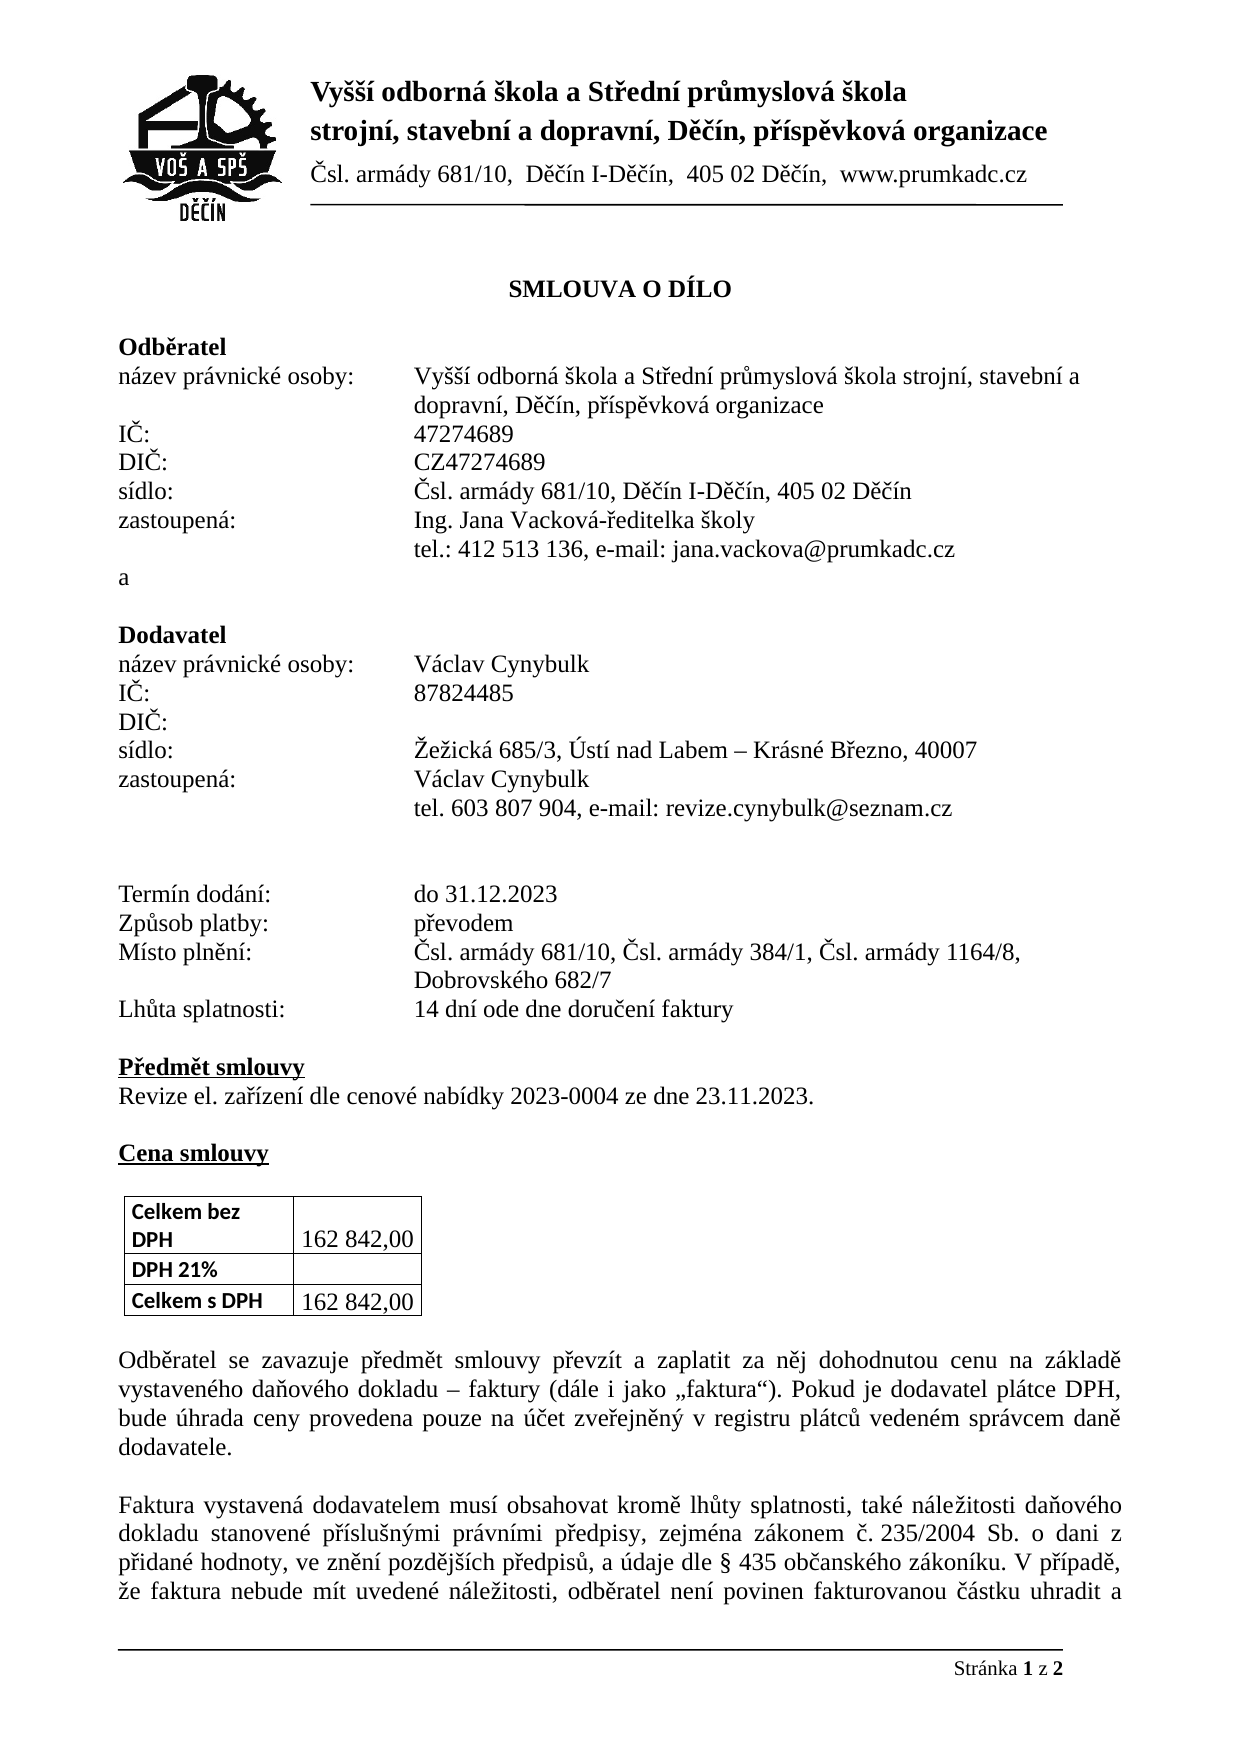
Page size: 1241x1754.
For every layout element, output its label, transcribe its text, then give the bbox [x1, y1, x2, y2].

picture [117, 74, 287, 221]
text DIČ: CZ47274689 [118, 447, 1122, 476]
text Místo plnění: Čsl. armády 681/10, Čsl. armády 384/1, Čsl. armády 1164/8, Dobrovského 682/7 [118, 937, 1122, 994]
text Termín dodání: do 31.12.2023 [118, 879, 1122, 908]
text Způsob platby: převodem [118, 908, 1122, 937]
text Dodavatel [118, 620, 1122, 649]
text Cena smlouvy [118, 1138, 1122, 1167]
text sídlo: Čsl. armády 681/10, Děčín I-Děčín, 405 02 Děčín [118, 476, 1122, 505]
table_cell [294, 1254, 421, 1284]
table_header 162 842,00 [294, 1197, 421, 1253]
text IČ: 87824485 [118, 678, 1122, 707]
text Odběratel se zavazuje předmět smlouvy převzít a zaplatit za něj dohodnutou cenu na základě vystaveného daňového dokladu – faktury (dále i jako „faktura“). Pokud je dodavatel plátce DPH, bude úhrada ceny provedena pouze na účet zveřejněný v registru plátců vedeném správcem daně dodavatele. [118, 1346, 1122, 1461]
text název právnické osoby: Vyšší odborná škola a Střední průmyslová škola strojní, stavební a dopravní, Děčín, příspěvková organizace [118, 361, 1122, 419]
text a [118, 562, 1122, 591]
text SMLOUVA O DÍLO [118, 274, 1122, 303]
text Předmět smlouvy [118, 1052, 1122, 1081]
table_cell DPH 21% [125, 1254, 293, 1284]
text Odběratel [118, 332, 1122, 361]
text Revize el. zařízení dle cenové nabídky 2023-0004 ze dne 23.11.2023. [118, 1081, 1122, 1109]
text zastoupená: Ing. Jana Vacková-ředitelka školy tel.: 412 513 136, e-mail: jana.vackova@prumkadc.cz [118, 505, 1122, 562]
table_cell 162 842,00 [294, 1285, 421, 1315]
text sídlo: Žežická 685/3, Ústí nad Labem – Krásné Březno, 40007 [118, 735, 1122, 764]
table_cell Celkem s DPH [125, 1285, 293, 1315]
text zastoupená: Václav Cynybulk tel. 603 807 904, e-mail: revize.cynybulk@seznam.cz [118, 764, 1122, 822]
text DIČ: [118, 707, 1122, 735]
text název právnické osoby: Václav Cynybulk [118, 649, 1122, 678]
text Lhůta splatnosti: 14 dní ode dne doručení faktury [118, 994, 1122, 1023]
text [118, 1490, 1122, 1605]
text IČ: 47274689 [118, 419, 1122, 447]
table_header Celkem bez DPH [125, 1197, 293, 1253]
